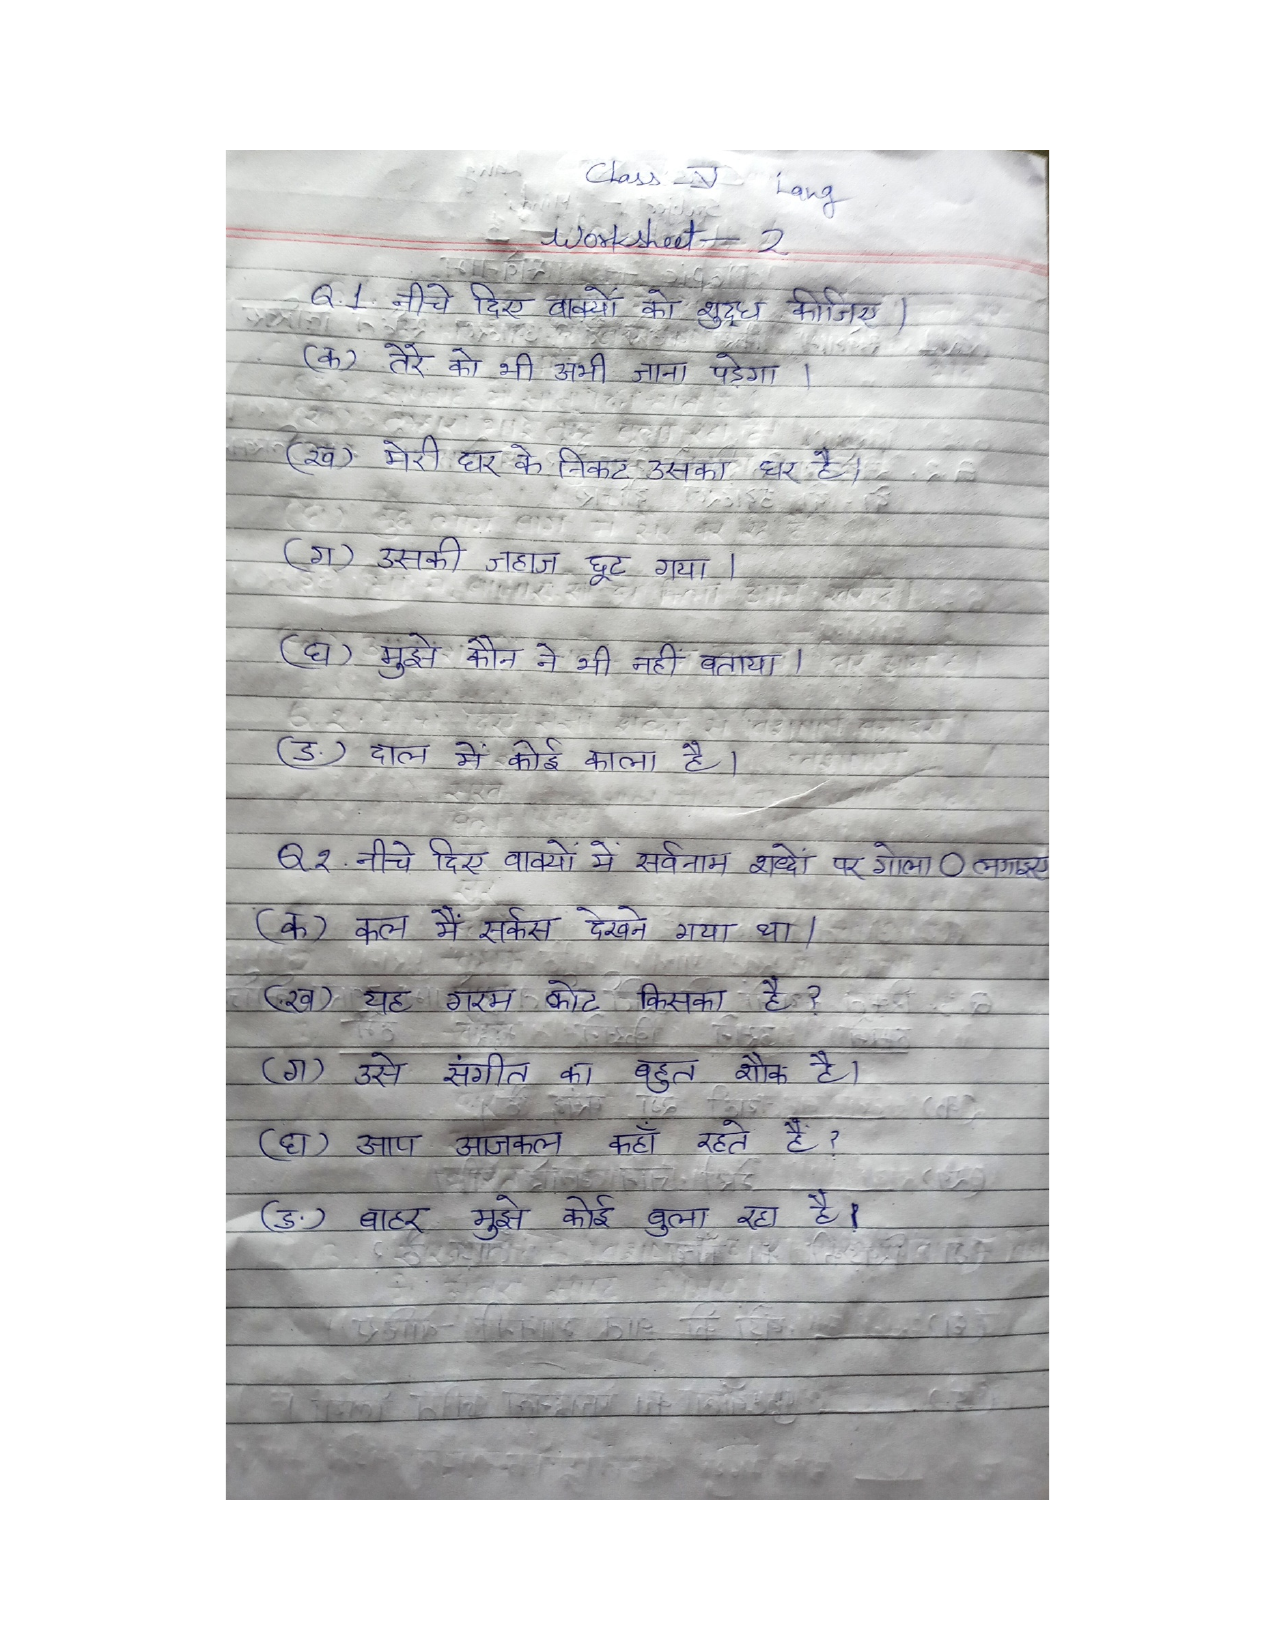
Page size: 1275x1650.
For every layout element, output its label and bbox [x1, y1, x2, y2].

picture [225, 150, 1050, 1500]
